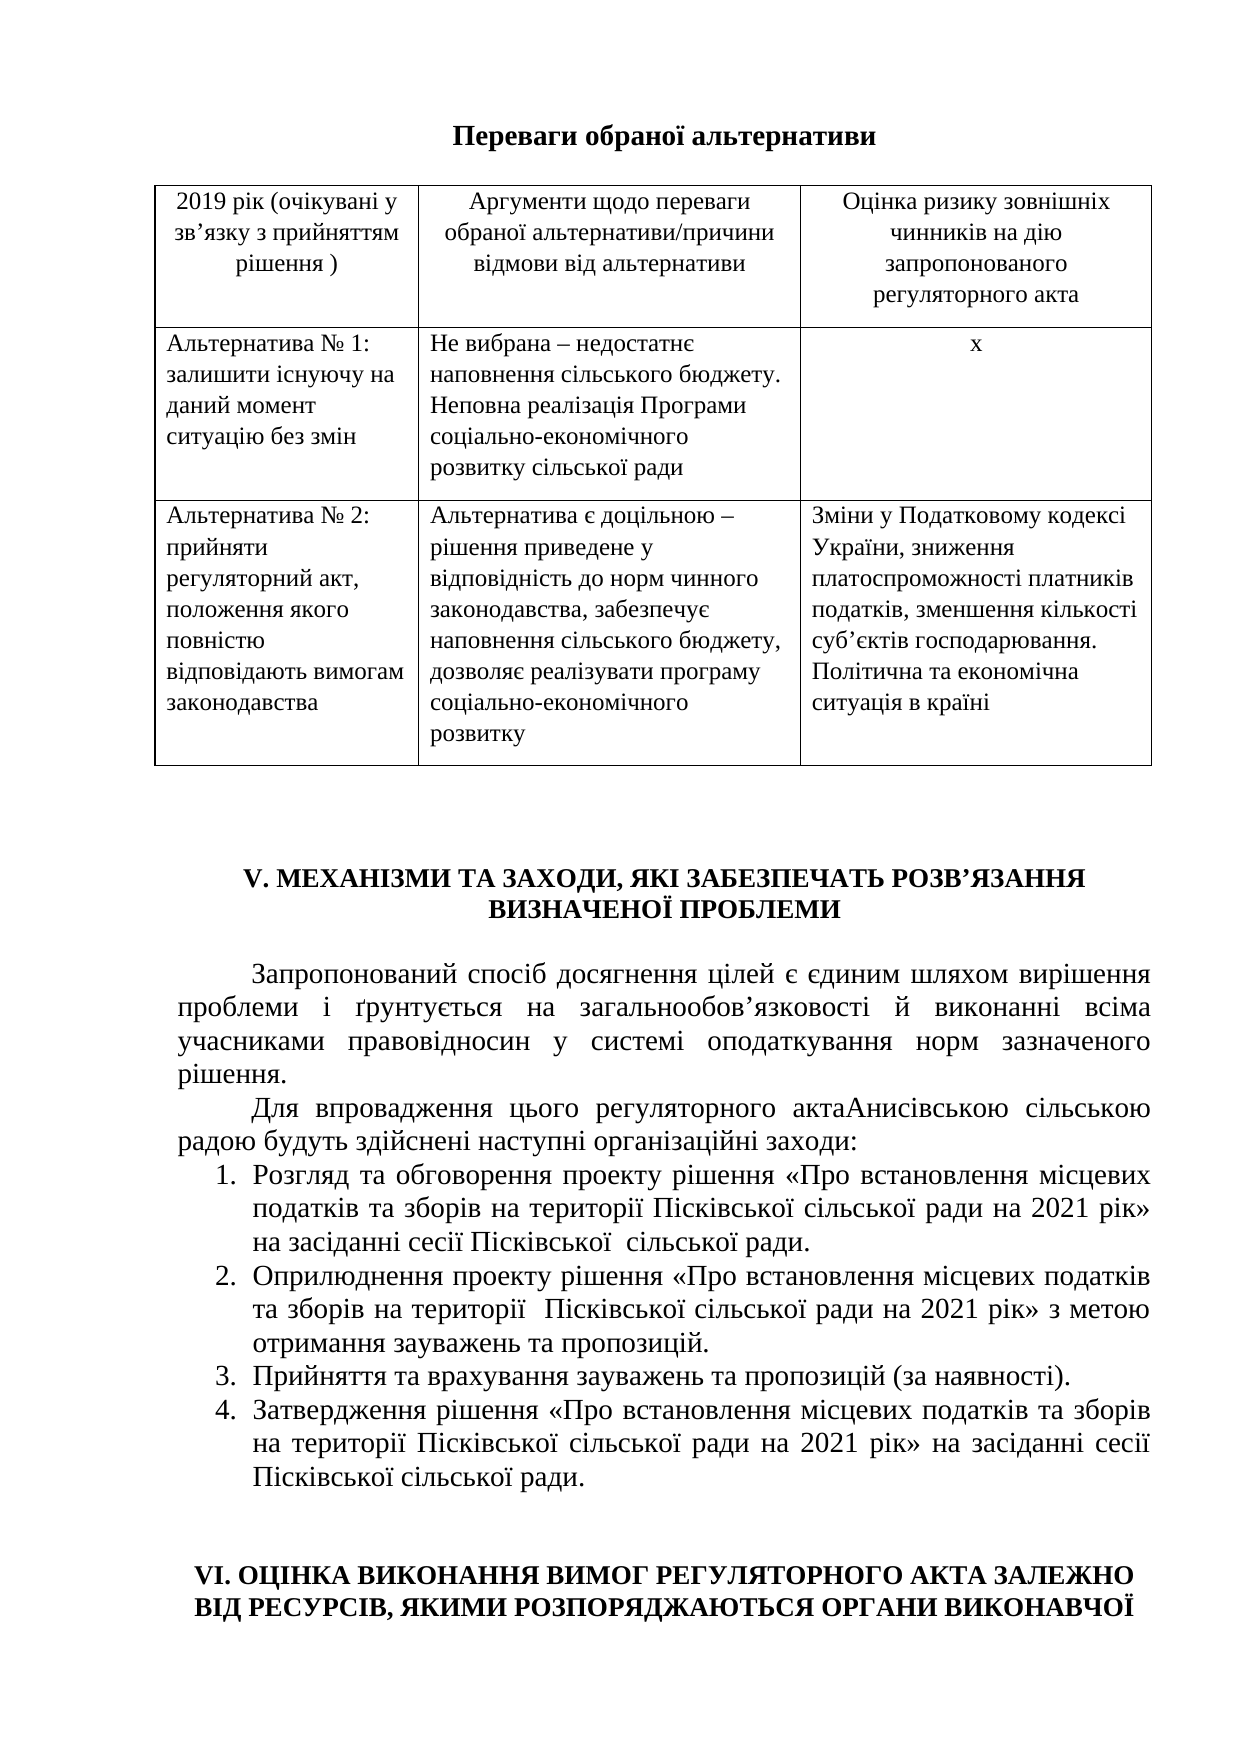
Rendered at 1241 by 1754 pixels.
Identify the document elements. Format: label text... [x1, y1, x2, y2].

table_cell Альтернатива № 2: прийняти регуляторний акт, положення якого повністю відповідають вимогам законодавства [156, 501, 418, 765]
table_cell Не вибрана – недостатнє наповнення сільського бюджету. Неповна реалізація Програми соціально-економічного розвитку сільської ради [419, 328, 800, 499]
table_cell Зміни у Податковому кодексі України, зниження платоспроможності платників податків, зменшення кількості суб’єктів господарювання. Політична та економічна ситуація в країні [801, 501, 1151, 765]
text Переваги обраної альтернативи [177, 118, 1152, 152]
text Для впровадження цього регуляторного актаАнисівською сільською радою будуть здійснені наступні організаційні заходи: [177, 1090, 1152, 1157]
table_header 2019 рік (очікувані у зв’язку з прийняттям рішення ) [156, 186, 418, 327]
list Розгляд та обговорення проекту рішення «Про встановлення місцевих податків та зборів на території Пісківської сільської ради на 2021 рік» на засіданні сесії Пісківської сільської ради. [215, 1157, 1152, 1258]
table_cell Альтернатива є доцільною – рішення приведене у відповідність до норм чинного законодавства, забезпечує наповнення сільського бюджету, дозволяє реалізувати програму соціально-економічного розвитку [419, 501, 800, 765]
table_header Аргументи щодо переваги обраної альтернативи/причини відмови від альтернативи [419, 186, 800, 327]
table_cell Альтернатива № 1: залишити існуючу на даний момент ситуацію без змін [156, 328, 418, 499]
list Прийняття та врахування зауважень та пропозицій (за наявності). [215, 1358, 1152, 1392]
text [177, 1559, 1152, 1622]
table_header Оцінка ризику зовнішніх чинників на дію запропонованого регуляторного акта [801, 186, 1151, 327]
list Затвердження рішення «Про встановлення місцевих податків та зборів на території Пісківської сільської ради на 2021 рік» на засіданні сесії Пісківської сільської ради. [215, 1392, 1152, 1492]
list Оприлюднення проекту рішення «Про встановлення місцевих податків та зборів на території Пісківської сільської ради на 2021 рік» з метою отримання зауважень та пропозицій. [215, 1258, 1152, 1358]
text V. МЕХАНІЗМИ ТА ЗАХОДИ, ЯКІ ЗАБЕЗПЕЧАТЬ РОЗВ’ЯЗАННЯ ВИЗНАЧЕНОЇ ПРОБЛЕМИ [177, 862, 1152, 924]
text Запропонований спосіб досягнення цілей є єдиним шляхом вирішення проблеми і ґрунтується на загальнообов’язковості й виконанні всіма учасниками правовідносин у системі оподаткування норм зазначеного рішення. [177, 956, 1152, 1090]
table_cell x [801, 328, 1151, 499]
